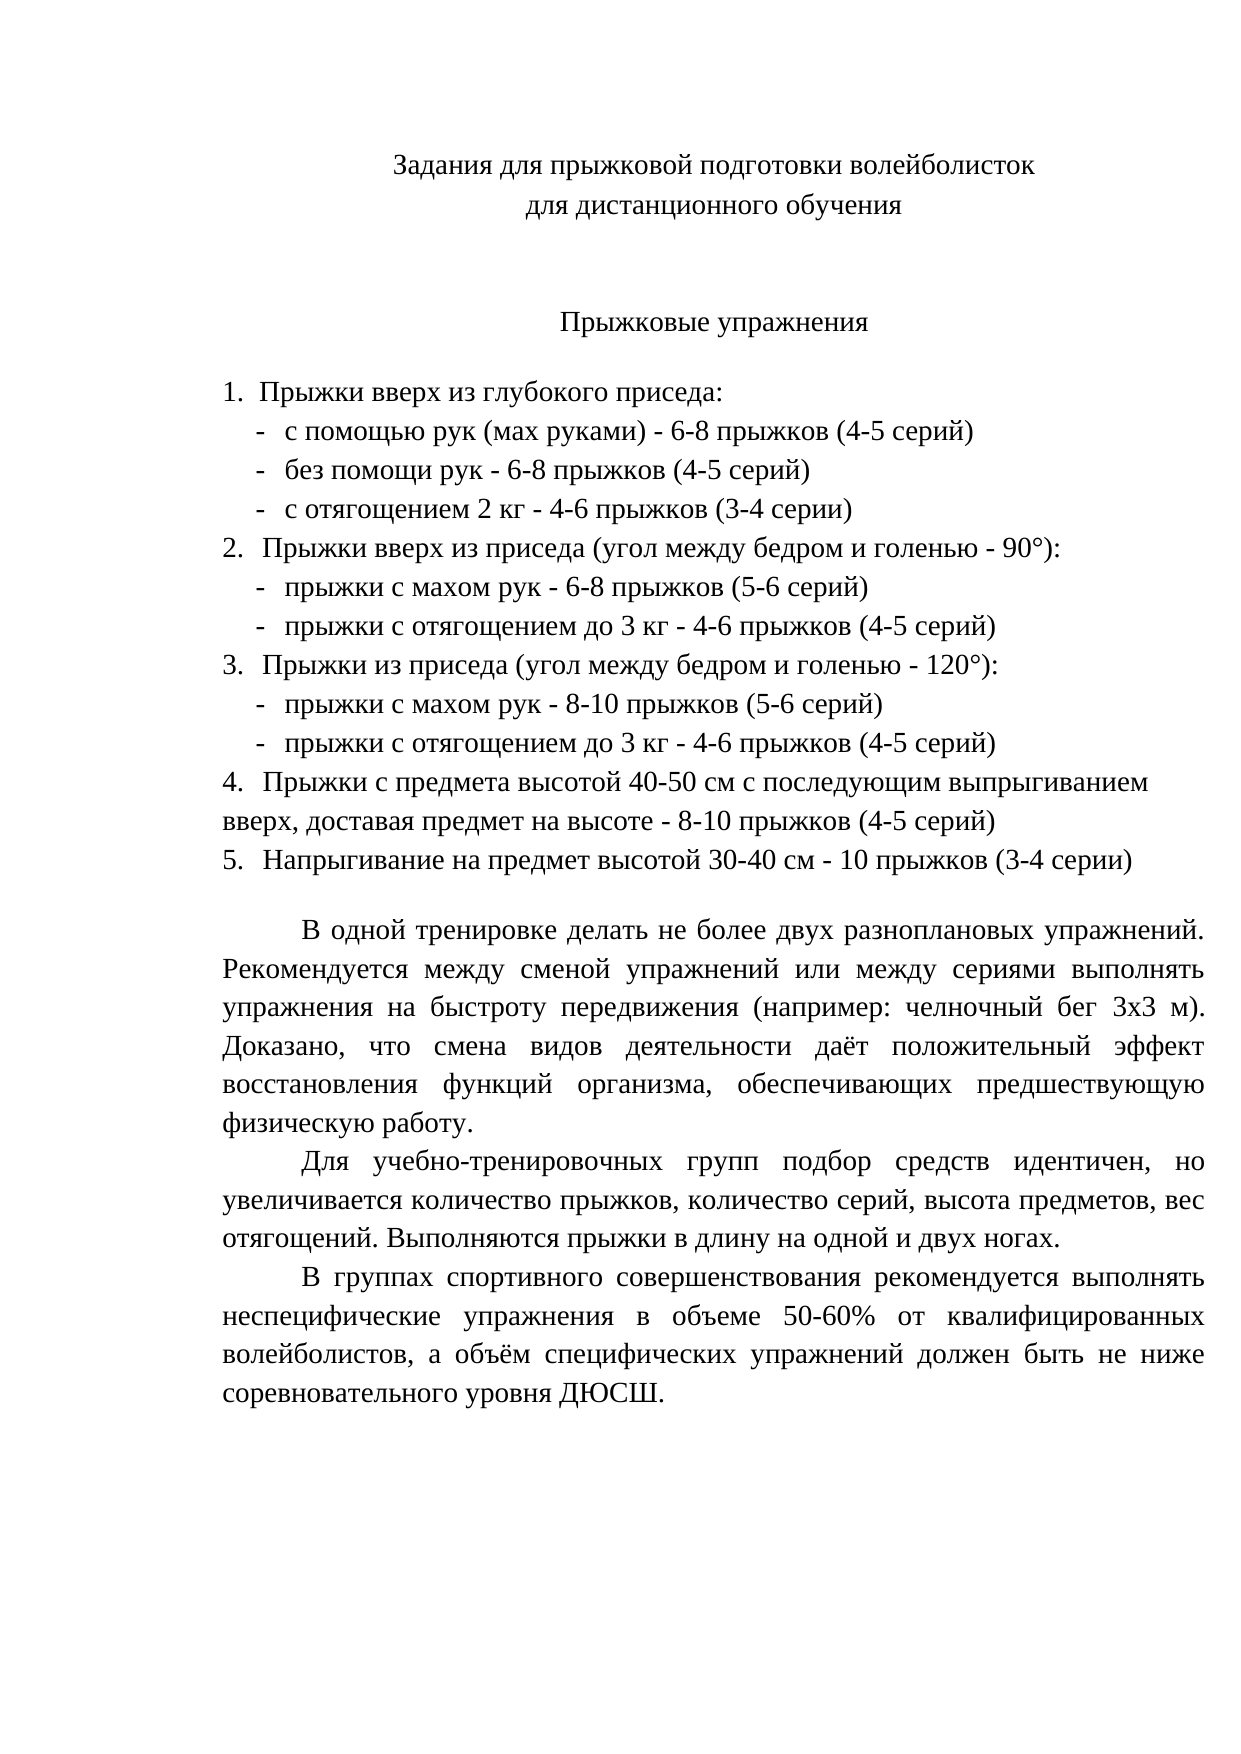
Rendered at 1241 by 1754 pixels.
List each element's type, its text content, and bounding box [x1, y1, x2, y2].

list Напрыгивание на предмет высотой 30-40 см - 10 прыжков (3-4 серии) [222, 838, 1206, 877]
text Прыжковые упражнения [222, 308, 1206, 337]
list с отягощением 2 кг - 4-6 прыжков (3-4 серии) [255, 487, 1206, 526]
list Прыжки вверх из приседа (угол между бедром и голенью - 90°): [222, 526, 1206, 565]
text Задания для прыжковой подготовки волейболисток для дистанционного обучения [222, 143, 1206, 222]
text В группах спортивного совершенствования рекомендуется выполнять неспецифические упражнения в объеме 50-60% от квалифицированных волейболистов, а объём специфических упражнений должен быть не ниже соревновательного уровня ДЮСШ. [222, 1256, 1206, 1410]
list без помощи рук - 6-8 прыжков (4-5 серий) [255, 448, 1206, 487]
list Прыжки вверх из глубокого приседа: [222, 371, 1206, 409]
list прыжки с махом рук - 8-10 прыжков (5-6 серий) [255, 682, 1206, 721]
list прыжки с махом рук - 6-8 прыжков (5-6 серий) [255, 565, 1206, 604]
list Прыжки из приседа (угол между бедром и голенью - 120°): [222, 643, 1206, 682]
list с помощью рук (мах руками) - 6-8 прыжков (4-5 серий) [255, 409, 1206, 448]
list Прыжки с предмета высотой 40-50 см с последующим выпрыгиванием вверх, доставая предмет на высоте - 8-10 прыжков (4-5 серий) [222, 760, 1206, 838]
text В одной тренировке делать не более двух разноплановых упражнений. Рекомендуется между сменой упражнений или между сериями выполнять упражнения на быстроту передвижения (например: челночный бег 3x3 м). Доказано, что смена видов деятельности даёт положительный эффект восстановления функций организма, обеспечивающих предшествующую физическую работу. [222, 909, 1206, 1140]
text Для учебно-тренировочных групп подбор средств идентичен, но увеличивается количество прыжков, количество серий, высота предметов, вес отягощений. Выполняются прыжки в длину на одной и двух ногах. [222, 1140, 1206, 1256]
list прыжки с отягощением до 3 кг - 4-6 прыжков (4-5 серий) [255, 721, 1206, 760]
list прыжки с отягощением до 3 кг - 4-6 прыжков (4-5 серий) [255, 604, 1206, 643]
